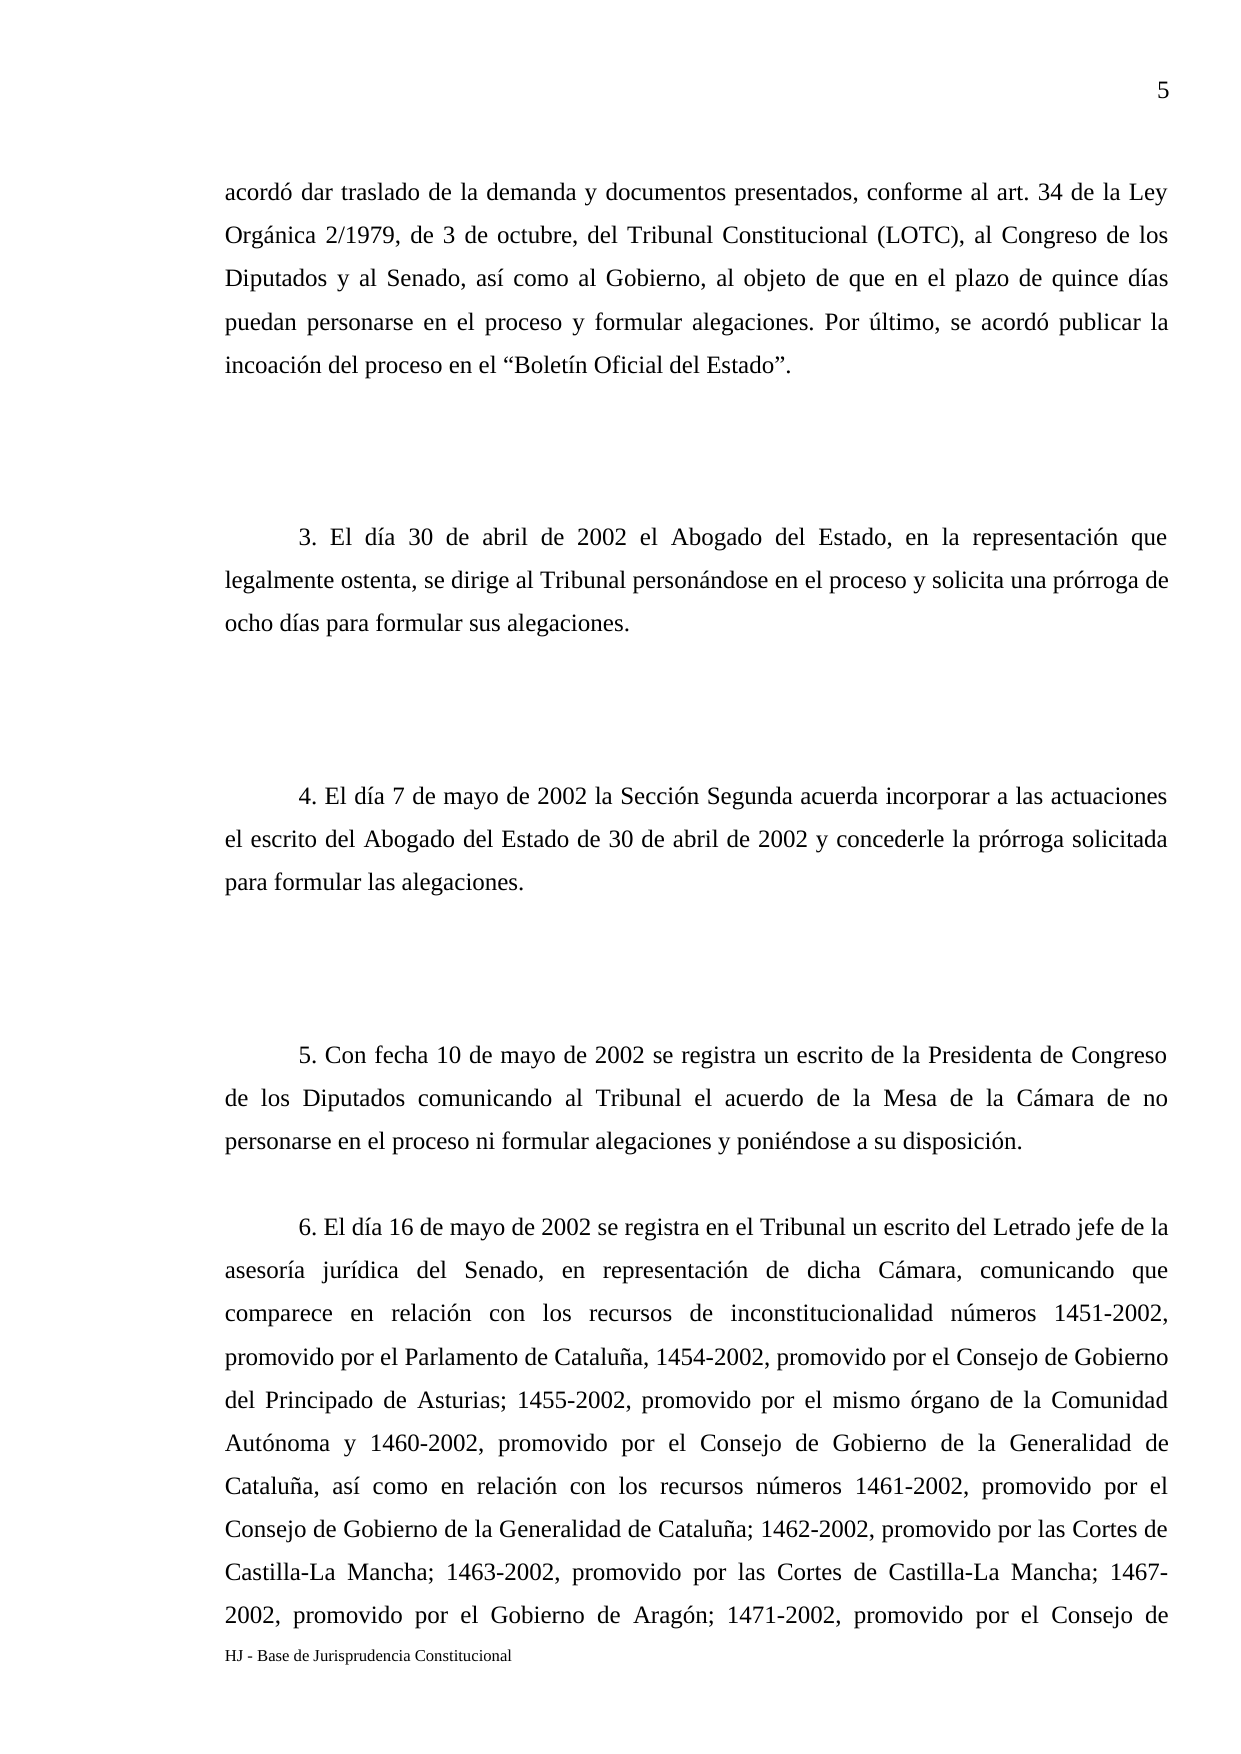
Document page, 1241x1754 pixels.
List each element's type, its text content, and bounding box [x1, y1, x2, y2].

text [224, 177, 1169, 378]
text 4. El día 7 de mayo de 2002 la Sección Segunda acuerda incorporar a las actuaciones el escrito del Abogado del Estado de 30 de abril de 2002 y concederle la prórroga solicitada para formular las alegaciones. [224, 781, 1169, 896]
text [224, 1212, 1169, 1629]
text 3. El día 30 de abril de 2002 el Abogado del Estado, en la representación que legalmente ostenta, se dirige al Tribunal personándose en el proceso y solicita una prórroga de ocho días para formular sus alegaciones. [224, 522, 1169, 637]
text 5. Con fecha 10 de mayo de 2002 se registra un escrito de la Presidenta de Congreso de los Diputados comunicando al Tribunal el acuerdo de la Mesa de la Cámara de no personarse en el proceso ni formular alegaciones y poniéndose a su disposición. [224, 1040, 1169, 1155]
